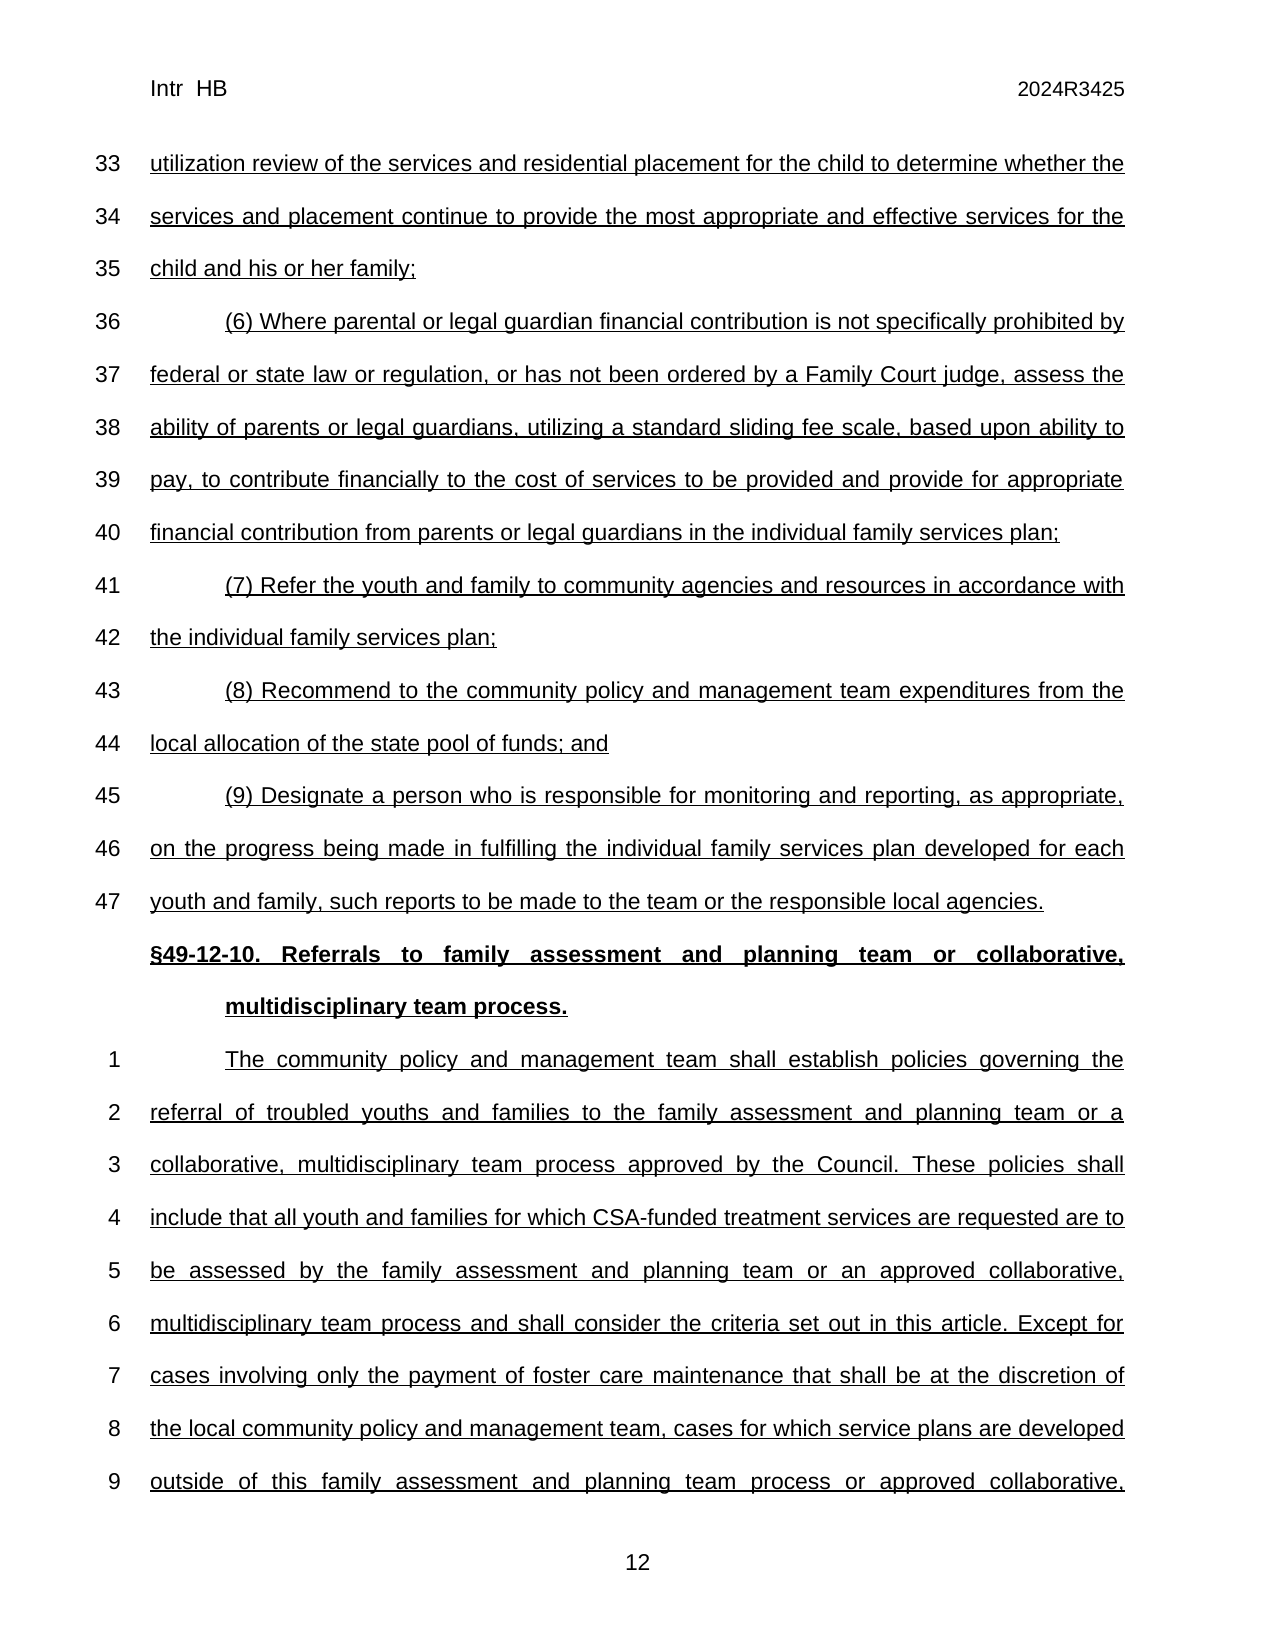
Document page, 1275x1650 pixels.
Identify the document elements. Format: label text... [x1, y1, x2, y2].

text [150, 174, 1125, 225]
text (6) Where parental or legal guardian financial contribution is not specifically prohibited by federal or state law or regulation, or has not been ordered by a Family Court judge, assess the ability of parents or legal guardians, utilizing a standard sliding fee scale, based upon ability to pay, to contribute financially to the cost of services to be provided and provide for appropriate financial contribution from parents or legal guardians in the individual family services plan; [150, 385, 1125, 436]
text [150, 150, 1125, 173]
text (6) Where parental or legal guardian financial contribution is not specifically prohibited by federal or state law or regulation, or has not been ordered by a Family Court judge, assess the ability of parents or legal guardians, utilizing a standard sliding fee scale, based upon ability to pay, to contribute financially to the cost of services to be provided and provide for appropriate financial contribution from parents or legal guardians in the individual family services plan; [150, 438, 1125, 545]
text (9) Designate a person who is responsible for monitoring and reporting, as appropriate, on the progress being made in fulfilling the individual family services plan developed for each youth and family, such reports to be made to the team or the responsible local agencies. [150, 782, 1125, 858]
subtitle §49-12-10. Referrals to family assessment and planning team or collaborative, multidisciplinary team process. [150, 941, 1125, 963]
text (9) Designate a person who is responsible for monitoring and reporting, as appropriate, on the progress being made in fulfilling the individual family services plan developed for each youth and family, such reports to be made to the team or the responsible local agencies. [150, 859, 1125, 914]
text (7) Refer the youth and family to community agencies and resources in accordance with the individual family services plan; [150, 572, 1125, 651]
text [150, 1439, 1125, 1490]
text (8) Recommend to the community policy and management team expenditures from the local allocation of the state pool of funds; and [150, 677, 1125, 756]
text (6) Where parental or legal guardian financial contribution is not specifically prohibited by federal or state law or regulation, or has not been ordered by a Family Court judge, assess the ability of parents or legal guardians, utilizing a standard sliding fee scale, based upon ability to pay, to contribute financially to the cost of services to be provided and provide for appropriate financial contribution from parents or legal guardians in the individual family services plan; [150, 308, 1125, 384]
subtitle §49-12-10. Referrals to family assessment and planning team or collaborative, multidisciplinary team process. [150, 965, 1125, 1020]
